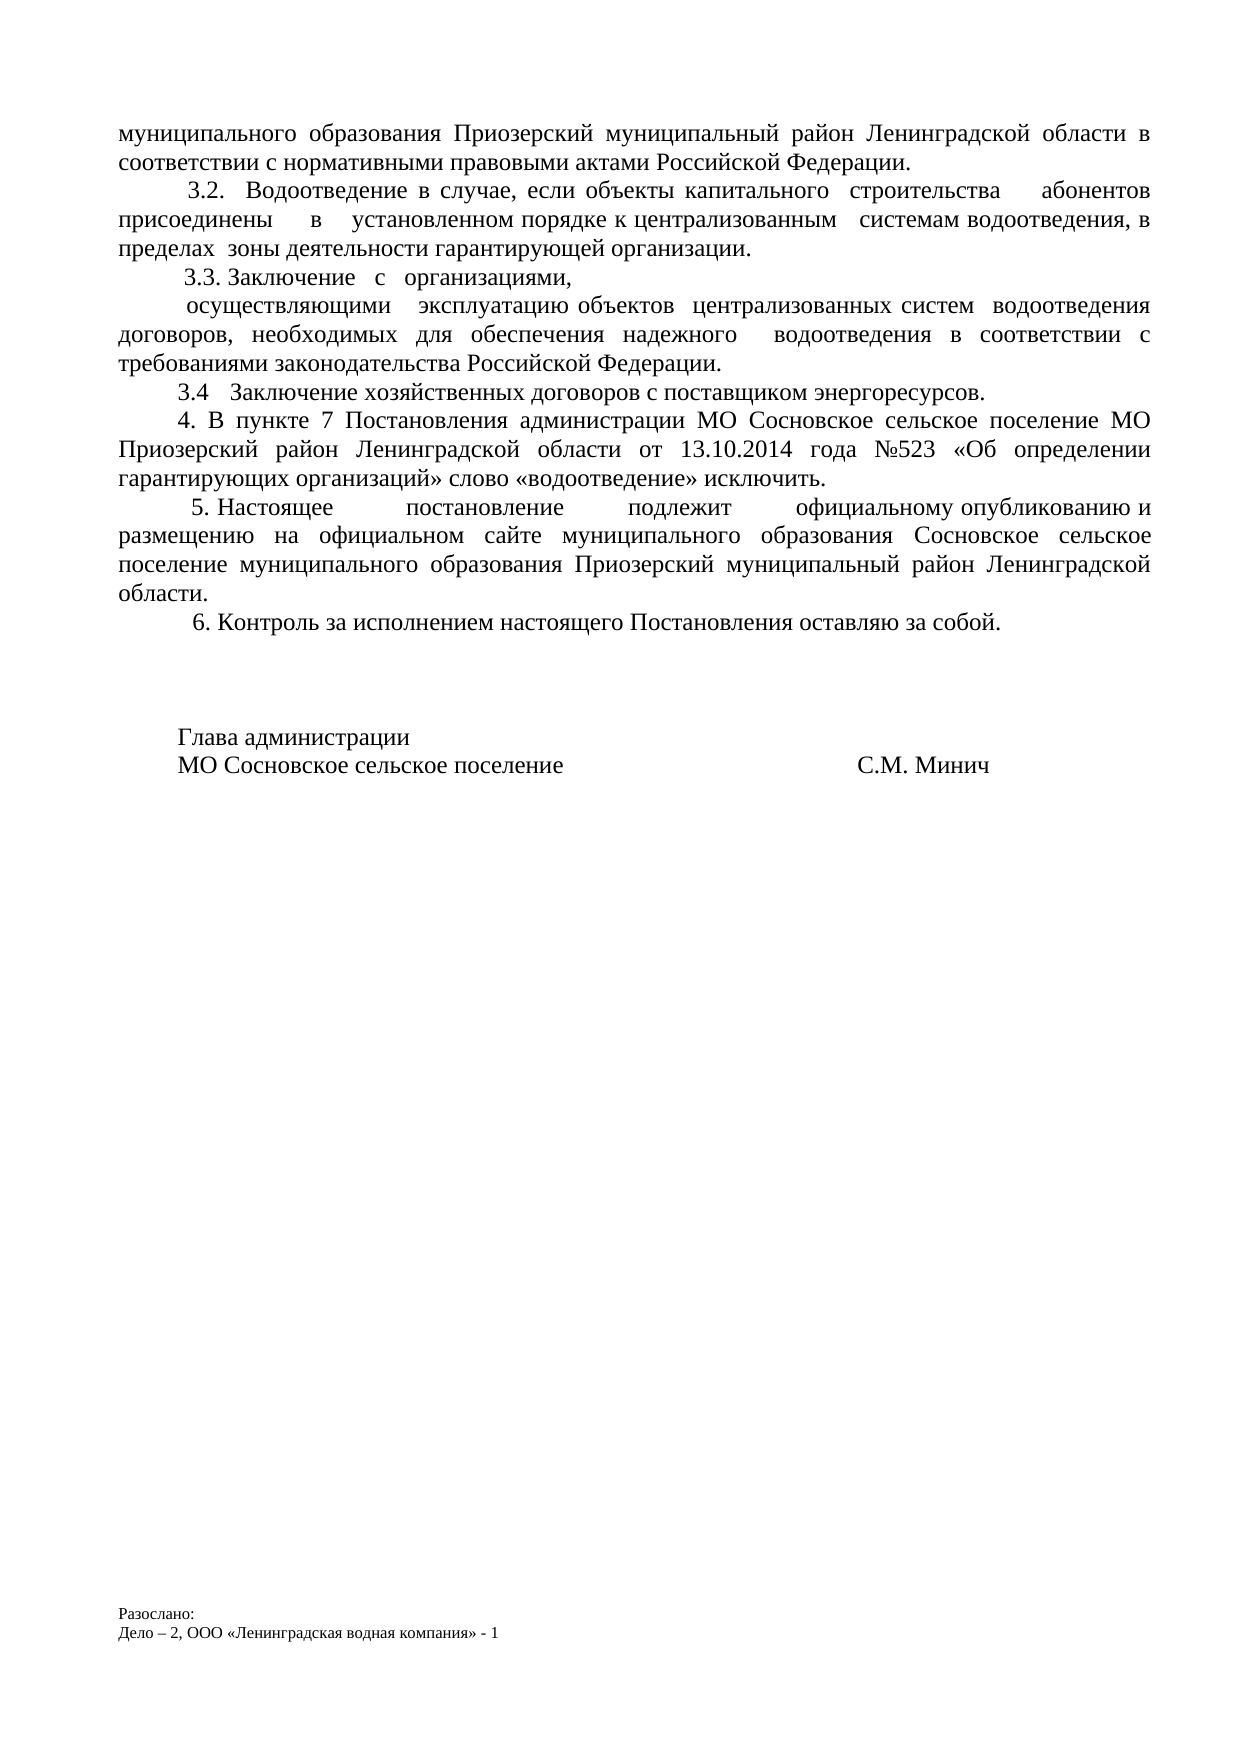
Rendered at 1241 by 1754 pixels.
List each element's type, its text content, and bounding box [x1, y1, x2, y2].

list 3.2. Водоотведение в случае, если объекты капитального строительства абонентов присоединены в установленном порядке к централизованным системам водоотведения, в пределах зоны деятельности гарантирующей организации. [118, 176, 1152, 262]
list МО Сосновское сельское поселение С.М. Минич [118, 751, 1152, 779]
text 5. Настоящее постановление подлежит официальному опубликованию и размещению на официальном сайте муниципального образования Сосновское сельское поселение муниципального образования Приозерский муниципальный район Ленинградской области. [118, 492, 1152, 607]
list Заключение хозяйственных договоров с поставщиком энергоресурсов. [177, 377, 1152, 406]
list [118, 118, 1152, 176]
list осуществляющими эксплуатацию объектов централизованных систем водоотведения договоров, необходимых для обеспечения надежного водоотведения в соответствии с требованиями законодательства Российской Федерации. [118, 291, 1152, 377]
text 6. Контроль за исполнением настоящего Постановления оставляю за собой. [192, 607, 1152, 636]
text Разослано: [118, 1603, 1152, 1623]
list Глава администрации [118, 722, 1152, 751]
list 3.3. Заключение с организациями, [118, 262, 1152, 291]
text 4. В пункте 7 Постановления администрации МО Сосновское сельское поселение МО Приозерский район Ленинградской области от 13.10.2014 года №523 «Об определении гарантирующих организаций» слово «водоотведение» исключить. [118, 406, 1152, 492]
text Дело – 2, ООО «Ленинградская водная компания» - 1 [118, 1623, 1152, 1642]
